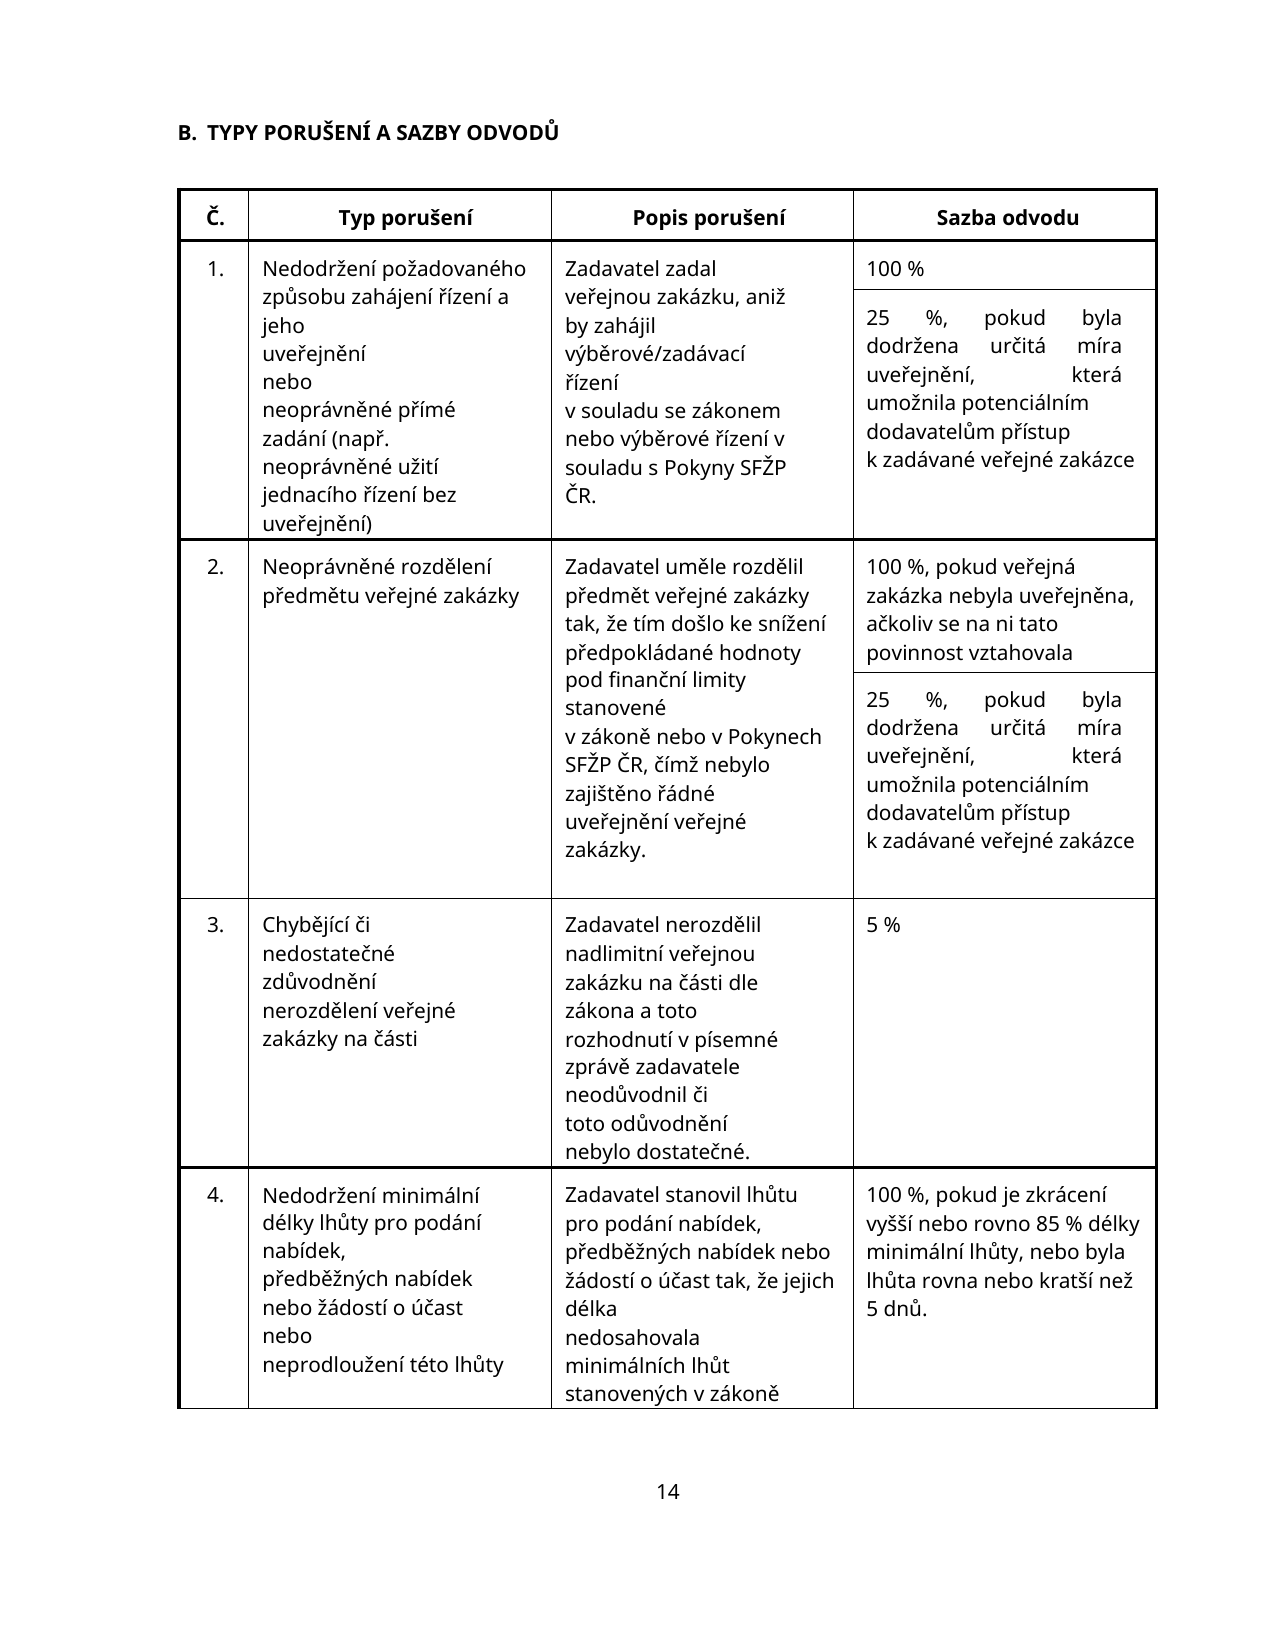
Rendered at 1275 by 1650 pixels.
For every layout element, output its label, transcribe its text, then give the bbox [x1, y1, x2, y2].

table_cell 100 %, pokud veřejná zakázka nebyla uveřejněna, ačkoliv se na ni tato povinnost vztahovala [854, 541, 1155, 672]
table_header Sazba odvodu [854, 191, 1155, 239]
table_cell 2. [181, 541, 248, 898]
table_cell Zadavatel uměle rozdělil předmět veřejné zakázky tak, že tím došlo ke snížení předpokládané hodnoty pod finanční limity stanovené v zákoně nebo v Pokynech SFŽP ČR, čímž nebylo zajištěno řádné uveřejnění veřejné zakázky. [552, 541, 853, 898]
table_cell 3. [181, 899, 248, 1166]
table_cell Zadavatel zadal veřejnou zakázku, aniž by zahájil výběrové/zadávací řízení v souladu se zákonem nebo výběrové řízení v souladu s Pokyny SFŽP ČR. [552, 242, 853, 537]
table_cell 100 %, pokud je zkrácení vyšší nebo rovno 85 % délky minimální lhůty, nebo byla lhůta rovna nebo kratší než 5 dnů. [854, 1169, 1155, 1408]
table_cell Neoprávněné rozdělení předmětu veřejné zakázky [249, 541, 551, 898]
table_cell 4. [181, 1169, 248, 1408]
table_cell 1. [181, 242, 248, 537]
table_cell Zadavatel stanovil lhůtu pro podání nabídek, předběžných nabídek nebo žádostí o účast tak, že jejich délka nedosahovala minimálních lhůt stanovených v zákoně [552, 1169, 853, 1408]
table_cell Nedodržení minimální délky lhůty pro podání nabídek, předběžných nabídek nebo žádostí o účast nebo neprodloužení této lhůty [249, 1169, 551, 1408]
table_cell 25 %, pokud byla dodržena určitá míra uveřejnění, která umožnila potenciálním dodavatelům přístup k zadávané veřejné zakázce [854, 673, 1155, 898]
table_cell Zadavatel nerozdělil nadlimitní veřejnou zakázku na části dle zákona a toto rozhodnutí v písemné zprávě zadavatele neodůvodnil či toto odůvodnění nebylo dostatečné. [552, 899, 853, 1166]
subtitle TYPY PORUŠENÍ A SAZBY ODVODŮ [177, 118, 1171, 146]
table_cell 100 % [854, 242, 1155, 289]
table_cell Chybějící či nedostatečné zdůvodnění nerozdělení veřejné zakázky na části [249, 899, 551, 1166]
table_header Č. [181, 191, 248, 239]
table_cell 25 %, pokud byla dodržena určitá míra uveřejnění, která umožnila potenciálním dodavatelům přístup k zadávané veřejné zakázce [854, 290, 1155, 537]
table_header Typ porušení [249, 191, 551, 239]
table_cell Nedodržení požadovaného způsobu zahájení řízení a jeho uveřejnění nebo neoprávněné přímé zadání (např. neoprávněné užití jednacího řízení bez uveřejnění) [249, 242, 551, 537]
table_header Popis porušení [552, 191, 853, 239]
table_cell 5 % [854, 899, 1155, 1166]
